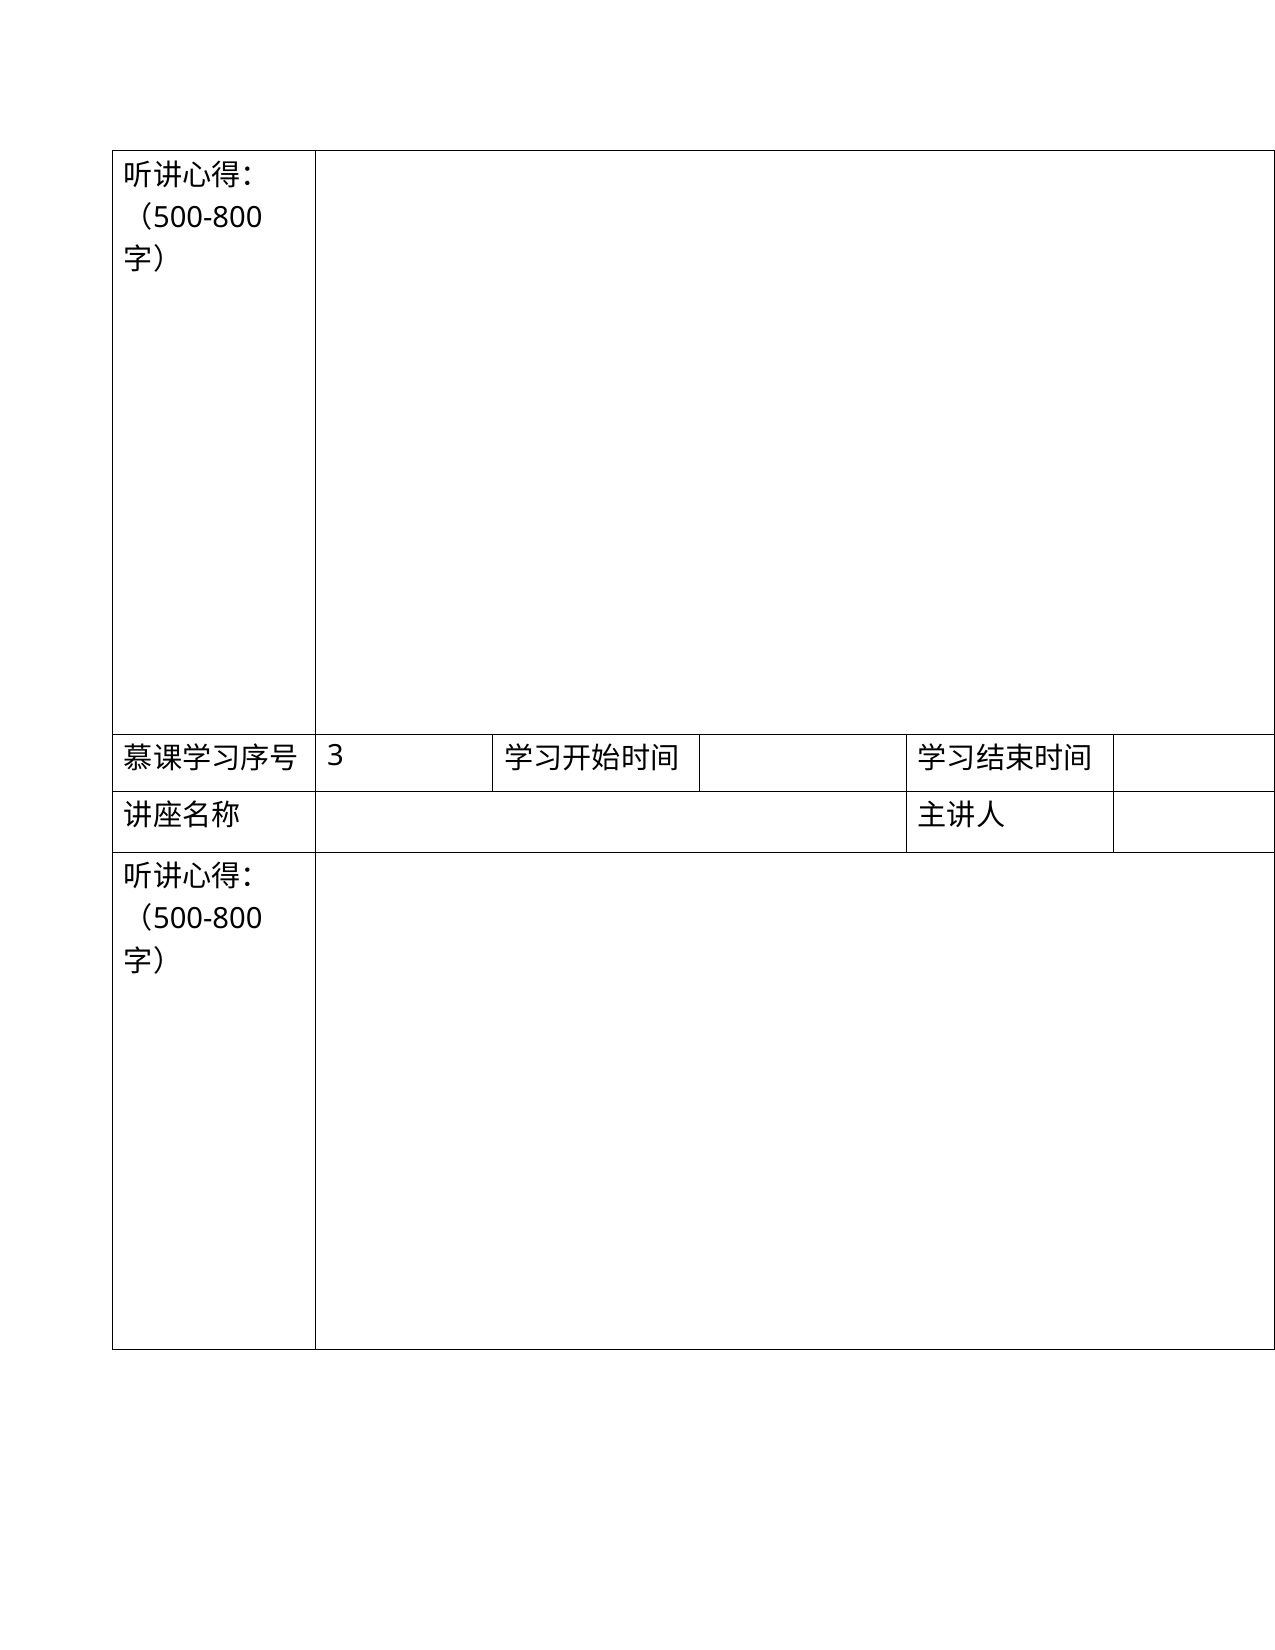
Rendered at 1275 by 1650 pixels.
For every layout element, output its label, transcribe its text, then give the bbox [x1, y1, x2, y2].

table_cell 讲座名称 [113, 792, 315, 852]
table_cell 学习结束时间 [907, 735, 1113, 791]
table_cell 听讲心得：（500-800字） [113, 853, 315, 1349]
table_cell [316, 151, 1274, 733]
table_cell [700, 735, 906, 791]
table_cell [1114, 792, 1274, 852]
table_cell 听讲心得：（500-800字） [113, 151, 315, 733]
table_cell [316, 792, 906, 852]
table_cell [316, 853, 1274, 1349]
table_cell [1114, 735, 1274, 791]
table_cell 主讲人 [907, 792, 1113, 852]
table_cell 3 [316, 735, 492, 791]
table_cell 学习开始时间 [493, 735, 699, 791]
table_cell 慕课学习序号 [113, 735, 315, 791]
